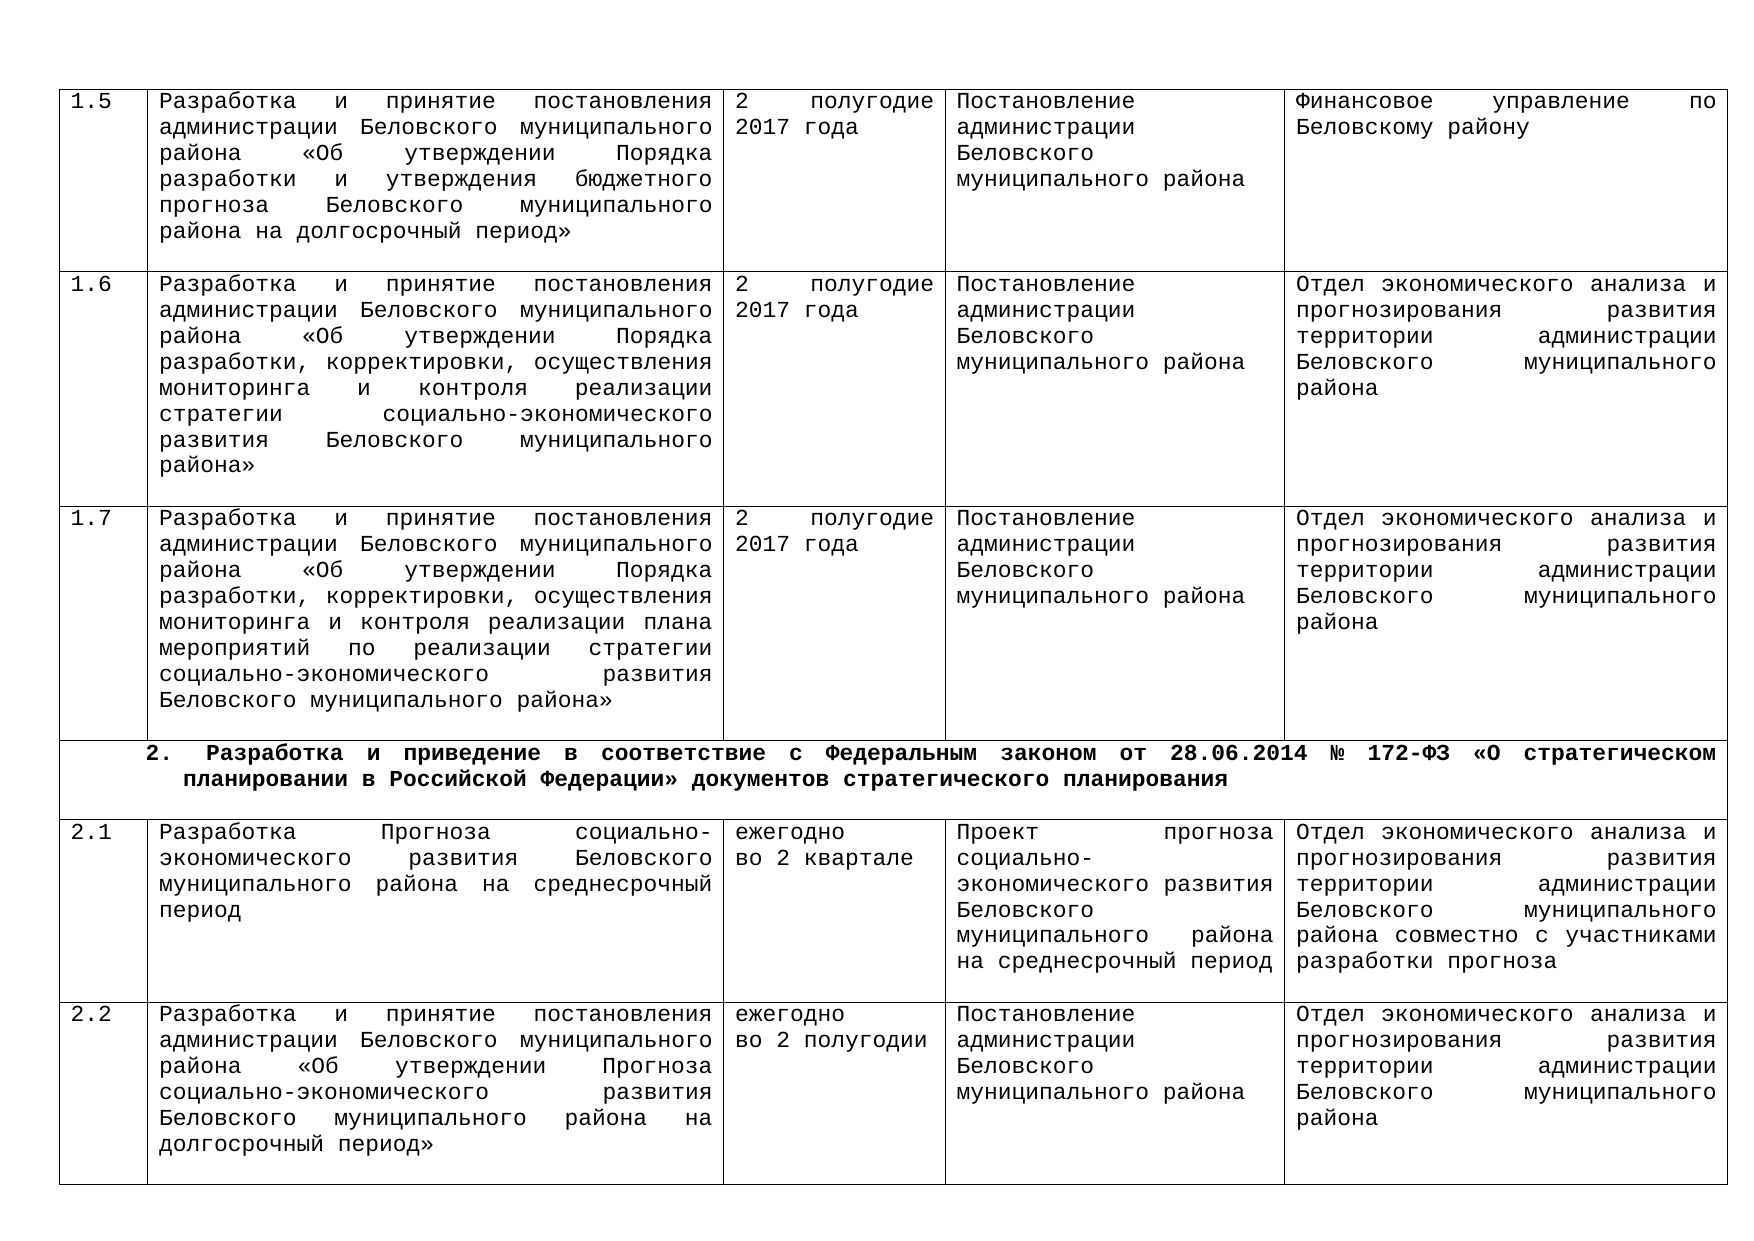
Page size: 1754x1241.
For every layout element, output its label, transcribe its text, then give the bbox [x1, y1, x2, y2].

table_cell Проект прогноза социально-экономического развития Беловского муниципального района на среднесрочный период [946, 820, 1284, 1002]
table_cell 1.6 [60, 272, 147, 506]
table_cell Постановление администрации Беловского муниципального района [946, 507, 1284, 740]
table_cell Постановление администрации Беловского муниципального района [946, 272, 1284, 506]
table_cell 1.7 [60, 507, 147, 740]
table_cell 2.2 [60, 1003, 147, 1184]
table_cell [1285, 1003, 1727, 1184]
table_cell Разработка и принятие постановления администрации Беловского муниципального района «Об утверждении Порядка разработки, корректировки, осуществления мониторинга и контроля реализации плана мероприятий по реализации стратегии социально-экономического развития Беловского муниципального района» [148, 507, 723, 740]
table_cell 2.1 [60, 820, 147, 1002]
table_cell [946, 90, 1284, 271]
table_cell ежегодно во 2 квартале [724, 820, 945, 1002]
table_cell Отдел экономического анализа и прогнозирования развития территории администрации Беловского муниципального района [1285, 507, 1727, 740]
table_cell Отдел экономического анализа и прогнозирования развития территории администрации Беловского муниципального района [1285, 272, 1727, 506]
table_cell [946, 1003, 1284, 1184]
table_cell Разработка и приведение в соответствие с Федеральным законом от 28.06.2014 № 172-ФЗ «О стратегическом планировании в Российской Федерации» документов стратегического планирования [60, 741, 1727, 819]
table_cell Разработка и принятие постановления администрации Беловского муниципального района «Об утверждении Порядка разработки, корректировки, осуществления мониторинга и контроля реализации стратегии социально-экономического развития Беловского муниципального района» [148, 272, 723, 506]
table_cell Отдел экономического анализа и прогнозирования развития территории администрации Беловского муниципального района совместно с участниками разработки прогноза [1285, 820, 1727, 1002]
table_cell 2 полугодие 2017 года [724, 507, 945, 740]
table_cell ежегодно во 2 полугодии [724, 1003, 945, 1184]
table_cell 1.5 [60, 90, 147, 271]
table_cell 2 полугодие 2017 года [724, 272, 945, 506]
table_cell Финансовое управление по Беловскому району [1285, 90, 1727, 271]
table_cell Разработка Прогноза социально-экономического развития Беловского муниципального района на среднесрочный период [148, 820, 723, 1002]
table_cell Разработка и принятие постановления администрации Беловского муниципального района «Об утверждении Порядка разработки и утверждения бюджетного прогноза Беловского муниципального района на долгосрочный период» [148, 90, 723, 271]
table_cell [724, 90, 945, 271]
table_cell Разработка и принятие постановления администрации Беловского муниципального района «Об утверждении Прогноза социально-экономического развития Беловского муниципального района на долгосрочный период» [148, 1003, 723, 1184]
